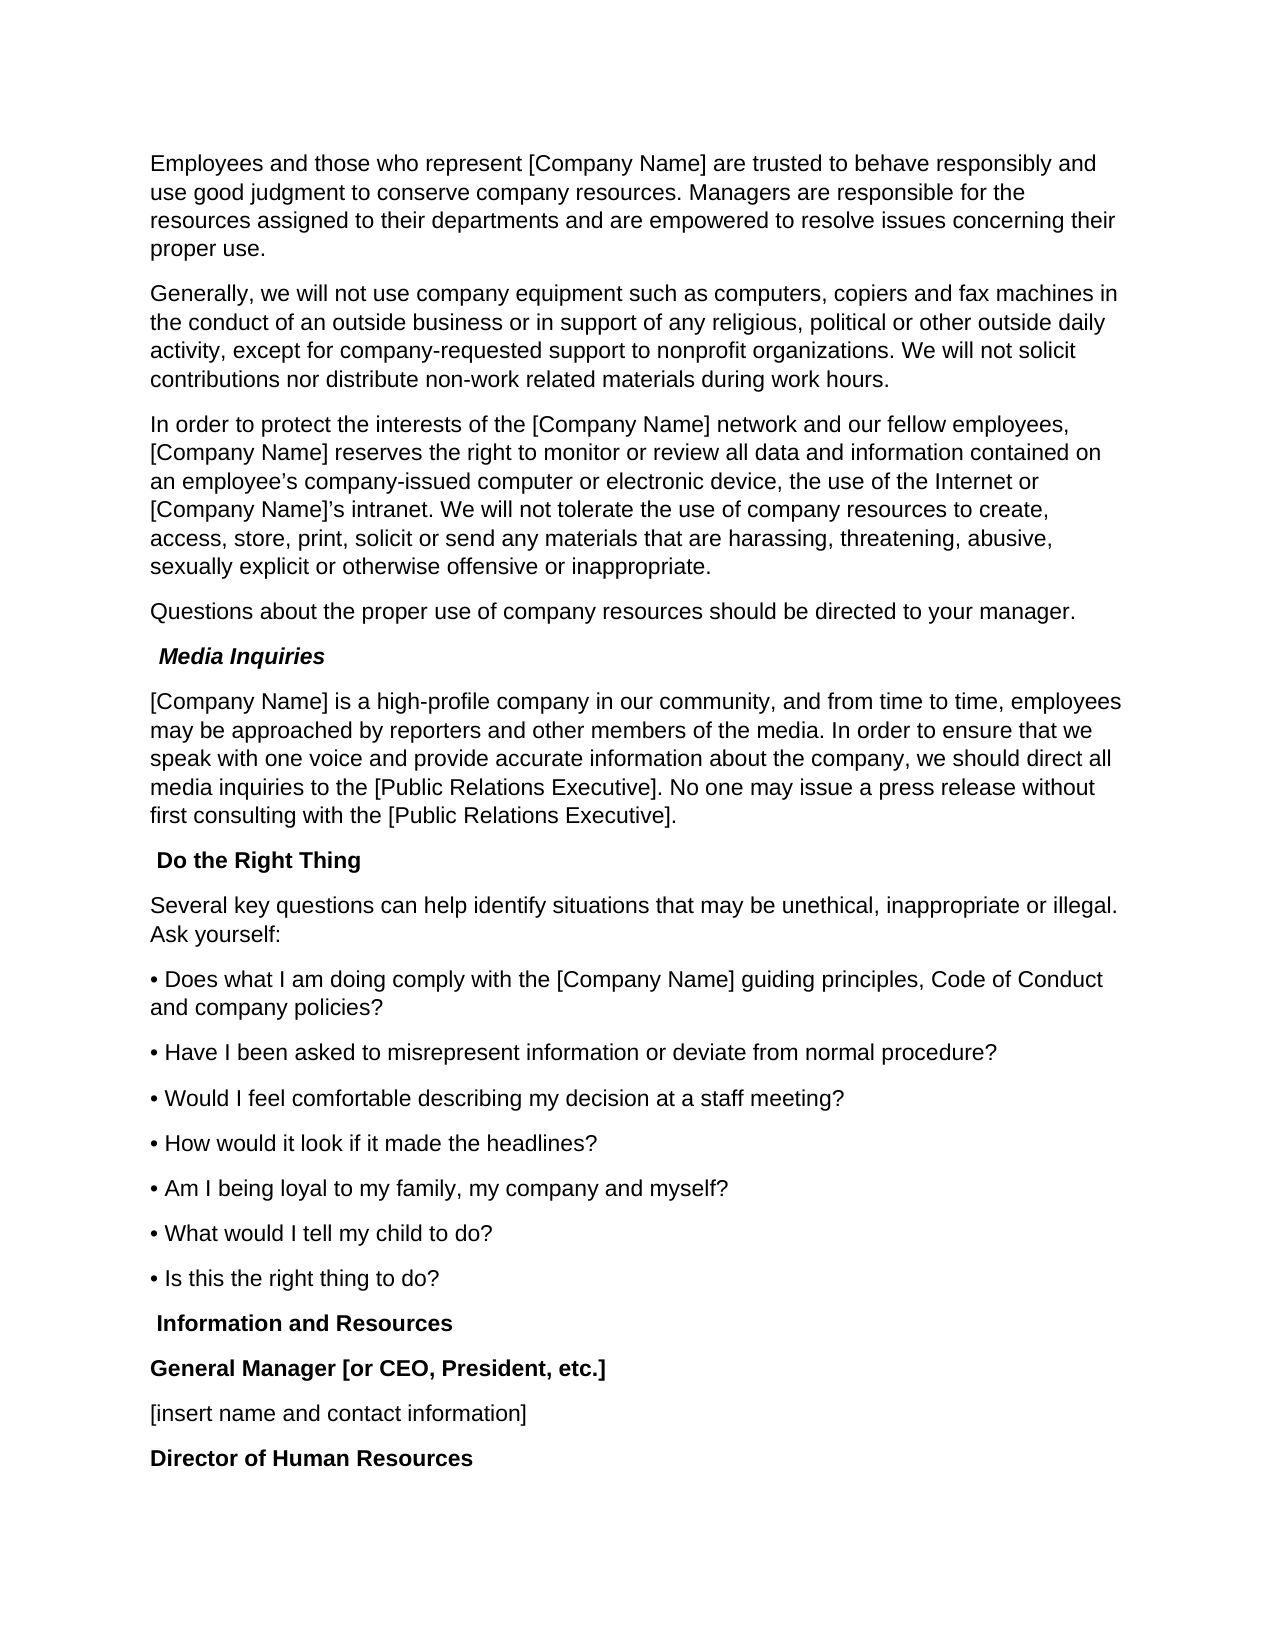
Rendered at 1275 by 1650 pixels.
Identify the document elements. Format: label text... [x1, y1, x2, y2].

text In order to protect the interests of the [Company Name] network and our fellow employees, [Company Name] reserves the right to monitor or review all data and information contained on an employee’s company-issued computer or electronic device, the use of the Internet or [Company Name]’s intranet. We will not tolerate the use of company resources to create, access, store, print, solicit or send any materials that are harassing, threatening, abusive, sexually explicit or otherwise offensive or inappropriate. [150, 411, 1125, 579]
text • Does what I am doing comply with the [Company Name] guiding principles, Code of Conduct and company policies? [150, 966, 1125, 1021]
text Employees and those who represent [Company Name] are trusted to behave responsibly and use good judgment to conserve company resources. Managers are responsible for the resources assigned to their departments and are empowered to resolve issues concerning their proper use. [150, 150, 1125, 262]
text Do the Right Thing [150, 847, 1125, 873]
text General Manager [or CEO, President, etc.] [150, 1355, 1125, 1381]
text [insert name and contact information] [150, 1400, 1125, 1427]
text Several key questions can help identify situations that may be unethical, inappropriate or illegal. Ask yourself: [150, 892, 1125, 947]
text Questions about the proper use of company resources should be directed to your manager. [150, 598, 1125, 624]
text [Company Name] is a high-profile company in our community, and from time to time, employees may be approached by reporters and other members of the media. In order to ensure that we speak with one voice and provide accurate information about the company, we should direct all media inquiries to the [Public Relations Executive]. No one may issue a press release without first consulting with the [Public Relations Executive]. [150, 688, 1125, 828]
text • Would I feel comfortable describing my decision at a staff meeting? [150, 1084, 1125, 1111]
text Media Inquiries [150, 643, 1125, 669]
text • How would it look if it made the headlines? [150, 1129, 1125, 1156]
text Information and Resources [150, 1310, 1125, 1336]
text • Is this the right thing to do? [150, 1265, 1125, 1291]
text • Have I been asked to misrepresent information or deviate from normal procedure? [150, 1039, 1125, 1066]
text Director of Human Resources [150, 1445, 1125, 1472]
text • What would I tell my child to do? [150, 1220, 1125, 1246]
text • Am I being loyal to my family, my company and myself? [150, 1175, 1125, 1201]
text Generally, we will not use company equipment such as computers, copiers and fax machines in the conduct of an outside business or in support of any religious, political or other outside daily activity, except for company-requested support to nonprofit organizations. We will not solicit contributions nor distribute non-work related materials during work hours. [150, 280, 1125, 392]
